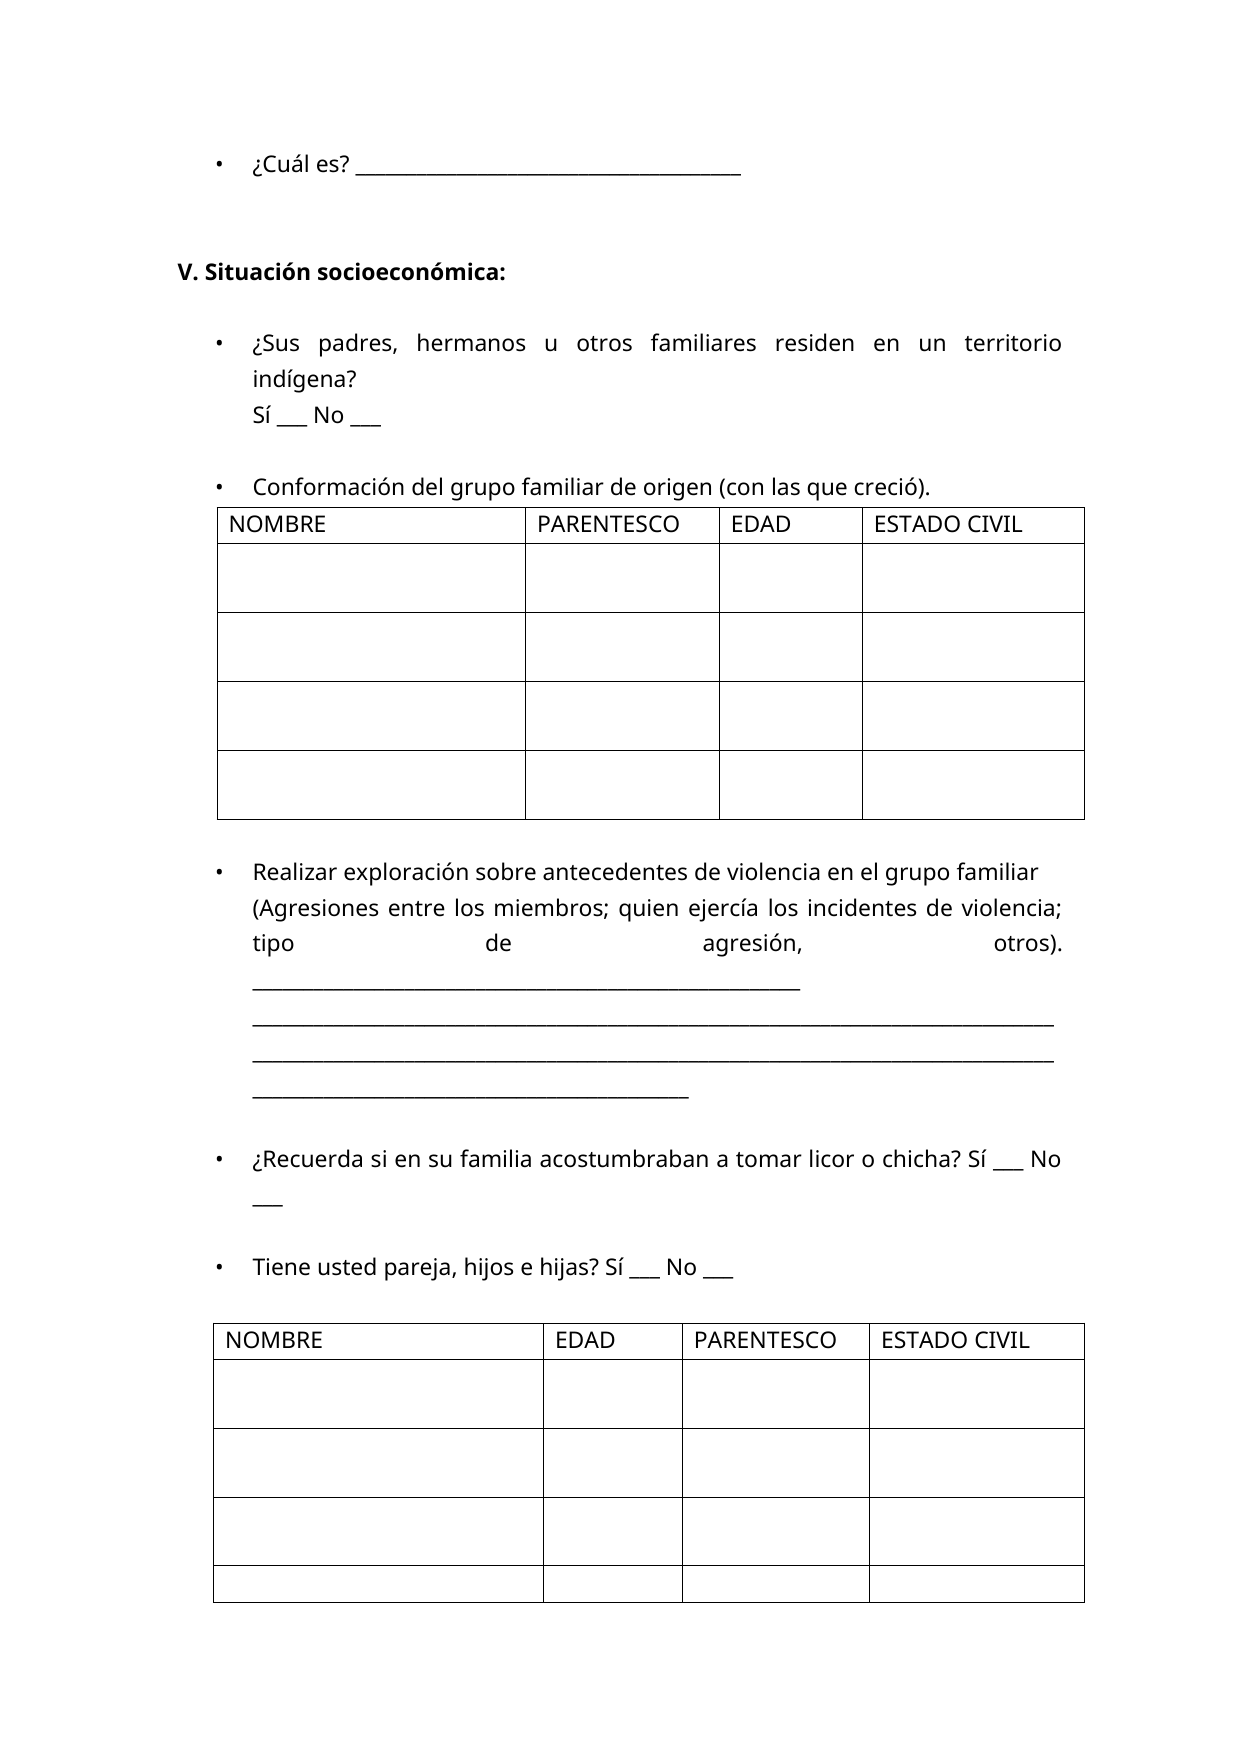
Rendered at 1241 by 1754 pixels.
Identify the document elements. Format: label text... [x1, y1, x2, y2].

table_cell [526, 682, 719, 750]
table_cell [720, 544, 862, 612]
list ¿Cuál es? ______________________________________ [215, 148, 1063, 179]
table_cell [870, 1360, 1084, 1428]
table_cell [526, 544, 719, 612]
table_cell [863, 682, 1084, 750]
table_cell [870, 1429, 1084, 1497]
table_header PARENTESCO [683, 1324, 869, 1359]
table_cell [214, 1360, 543, 1428]
table_header NOMBRE [214, 1324, 543, 1359]
text Sí ___ No ___ [252, 399, 1063, 430]
table_cell [544, 1498, 682, 1565]
table_cell [720, 682, 862, 750]
text V. Situación socioeconómica: [177, 255, 1063, 287]
text (Agresiones entre los miembros; quien ejercía los incidentes de violencia; tipo de agresión, otros). ______________________________________________________ _________________________________________________________________________________________________________________________________________________________________________________________________________ [252, 891, 1063, 1102]
table_cell [544, 1566, 682, 1602]
table_cell [218, 682, 525, 750]
table_cell [218, 613, 525, 681]
table_header ESTADO CIVIL [870, 1324, 1084, 1359]
table_cell [214, 1498, 543, 1565]
list ¿Sus padres, hermanos u otros familiares residen en un territorio indígena? [215, 327, 1063, 394]
table_header EDAD [544, 1324, 682, 1359]
table_cell [720, 751, 862, 818]
table_cell [218, 751, 525, 818]
list ¿Recuerda si en su familia acostumbraban a tomar licor o chicha? Sí ___ No ___ [215, 1143, 1063, 1210]
table_cell [863, 544, 1084, 612]
table_cell [870, 1566, 1084, 1602]
list Conformación del grupo familiar de origen (con las que creció). [215, 471, 1063, 502]
table_cell [544, 1360, 682, 1428]
list Tiene usted pareja, hijos e hijas? Sí ___ No ___ [215, 1251, 1063, 1282]
table_cell [214, 1566, 543, 1602]
table_header ESTADO CIVIL [863, 508, 1084, 543]
table_cell [544, 1429, 682, 1497]
table_cell [720, 613, 862, 681]
table_header PARENTESCO [526, 508, 719, 543]
table_cell [683, 1498, 869, 1565]
table_cell [863, 613, 1084, 681]
table_cell [863, 751, 1084, 818]
table_cell [870, 1498, 1084, 1565]
table_cell [218, 544, 525, 612]
table_cell [683, 1429, 869, 1497]
table_cell [526, 751, 719, 818]
table_cell [526, 613, 719, 681]
table_header NOMBRE [218, 508, 525, 543]
table_header EDAD [720, 508, 862, 543]
table_cell [683, 1360, 869, 1428]
list Realizar exploración sobre antecedentes de violencia en el grupo familiar [215, 856, 1063, 887]
table_cell [683, 1566, 869, 1602]
table_cell [214, 1429, 543, 1497]
